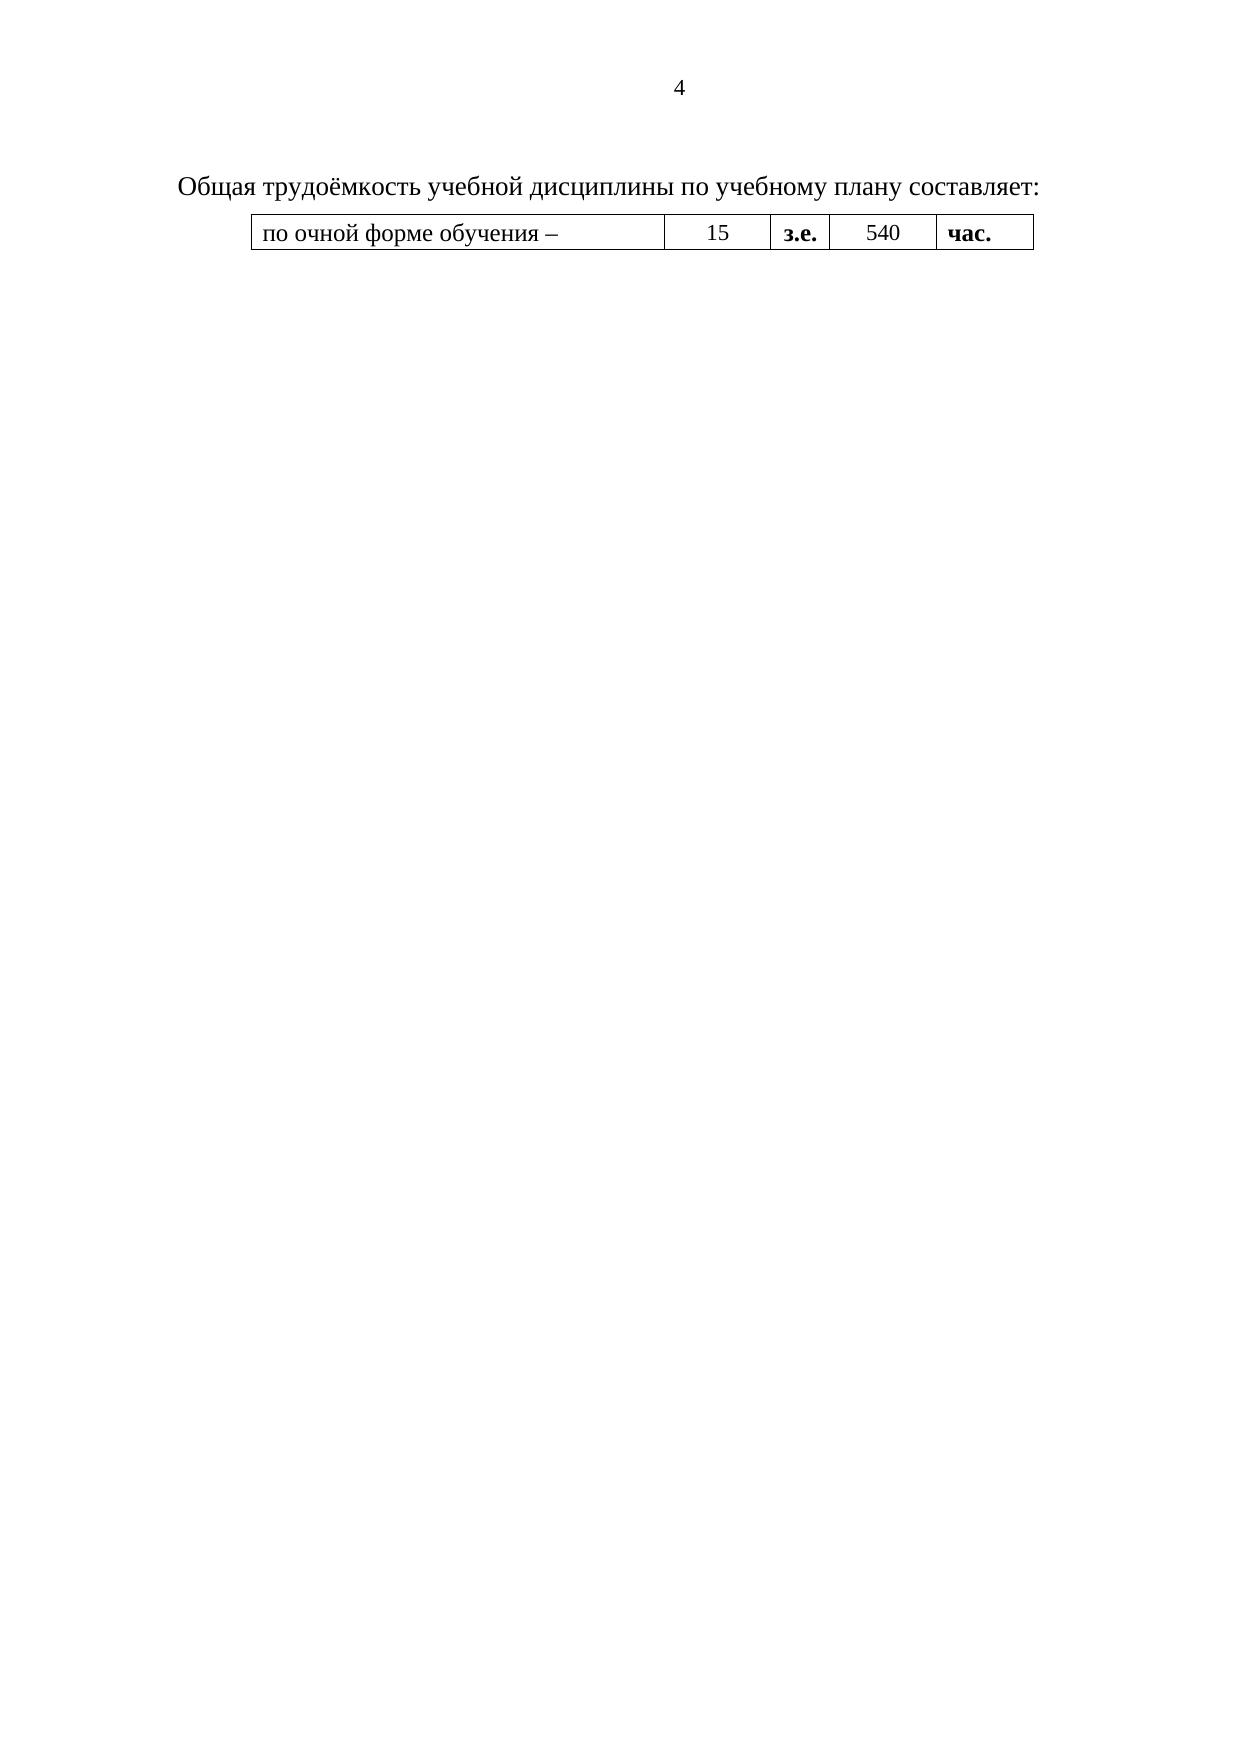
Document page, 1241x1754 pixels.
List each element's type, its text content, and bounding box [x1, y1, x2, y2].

table_header з.е. [771, 215, 829, 249]
table_header по очной форме обучения – [252, 215, 664, 249]
table_header 540 [830, 215, 936, 249]
table_header час. [937, 215, 1033, 249]
table_header 15 [665, 215, 770, 249]
subtitle Общая трудоёмкость учебной дисциплины по учебному плану составляет: [177, 170, 1181, 201]
